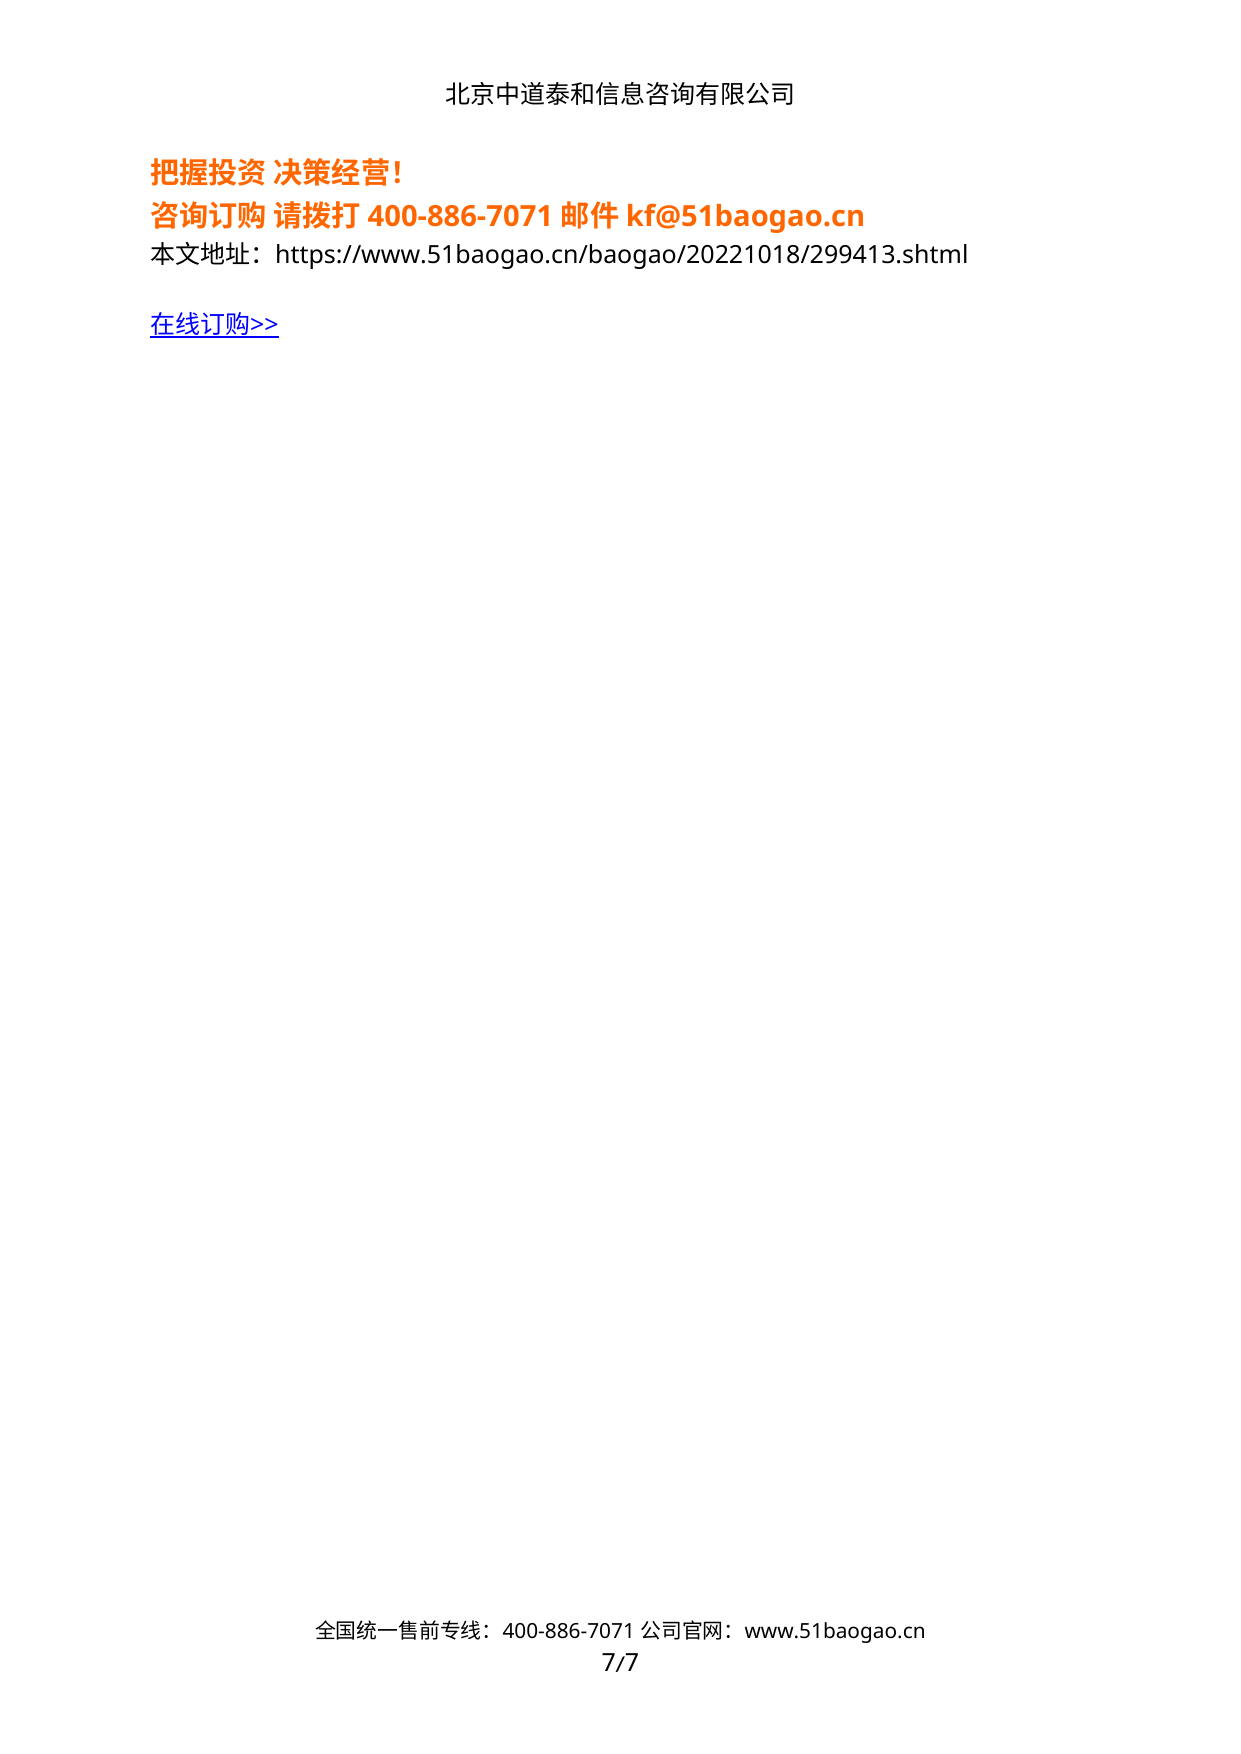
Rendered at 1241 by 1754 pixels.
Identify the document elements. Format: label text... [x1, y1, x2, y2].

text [150, 150, 1090, 271]
text 在线订购>> [150, 271, 1090, 341]
